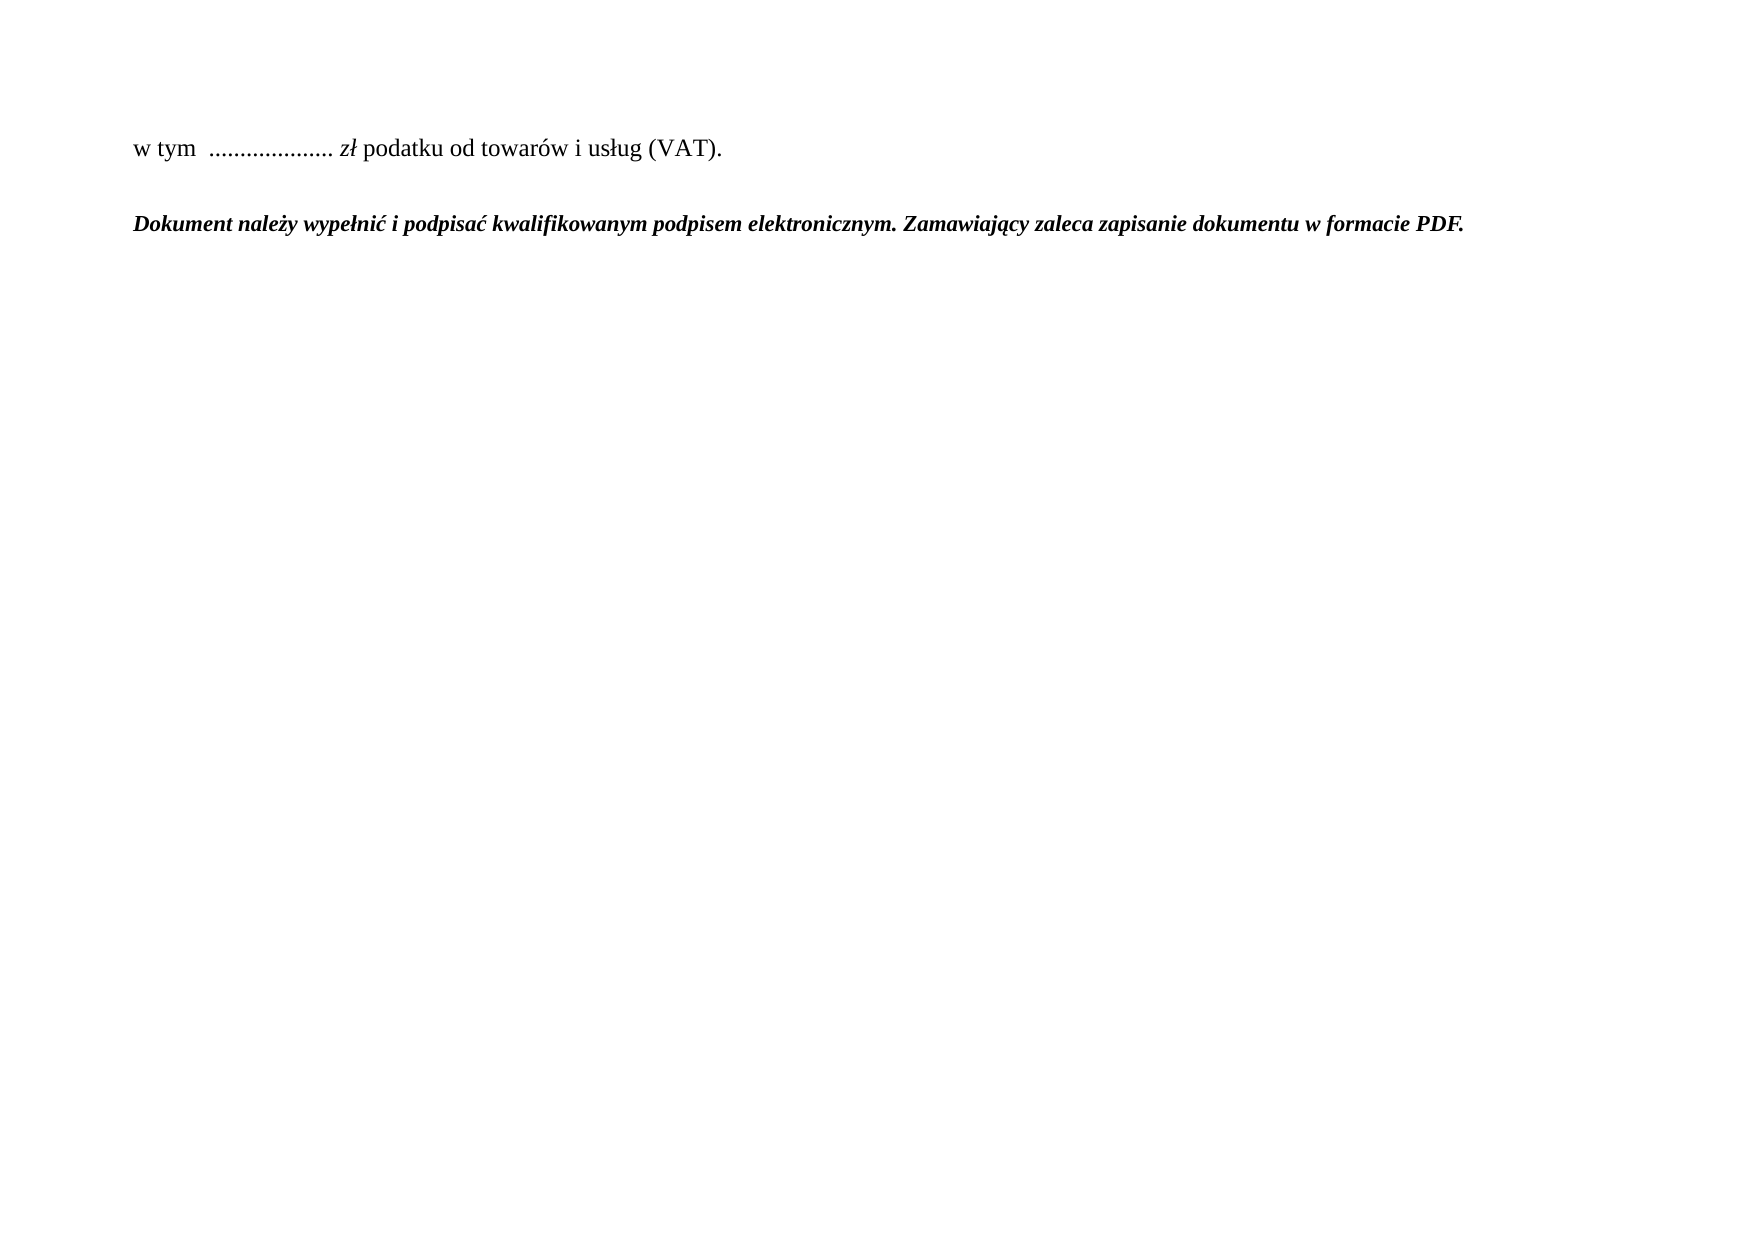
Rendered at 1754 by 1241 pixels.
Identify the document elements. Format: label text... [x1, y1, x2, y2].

text w tym .................... zł podatku od towarów i usług (VAT). [133, 133, 1606, 162]
text Dokument należy wypełnić i podpisać kwalifikowanym podpisem elektronicznym. Zamawiający zaleca zapisanie dokumentu w formacie PDF. [133, 210, 1606, 236]
